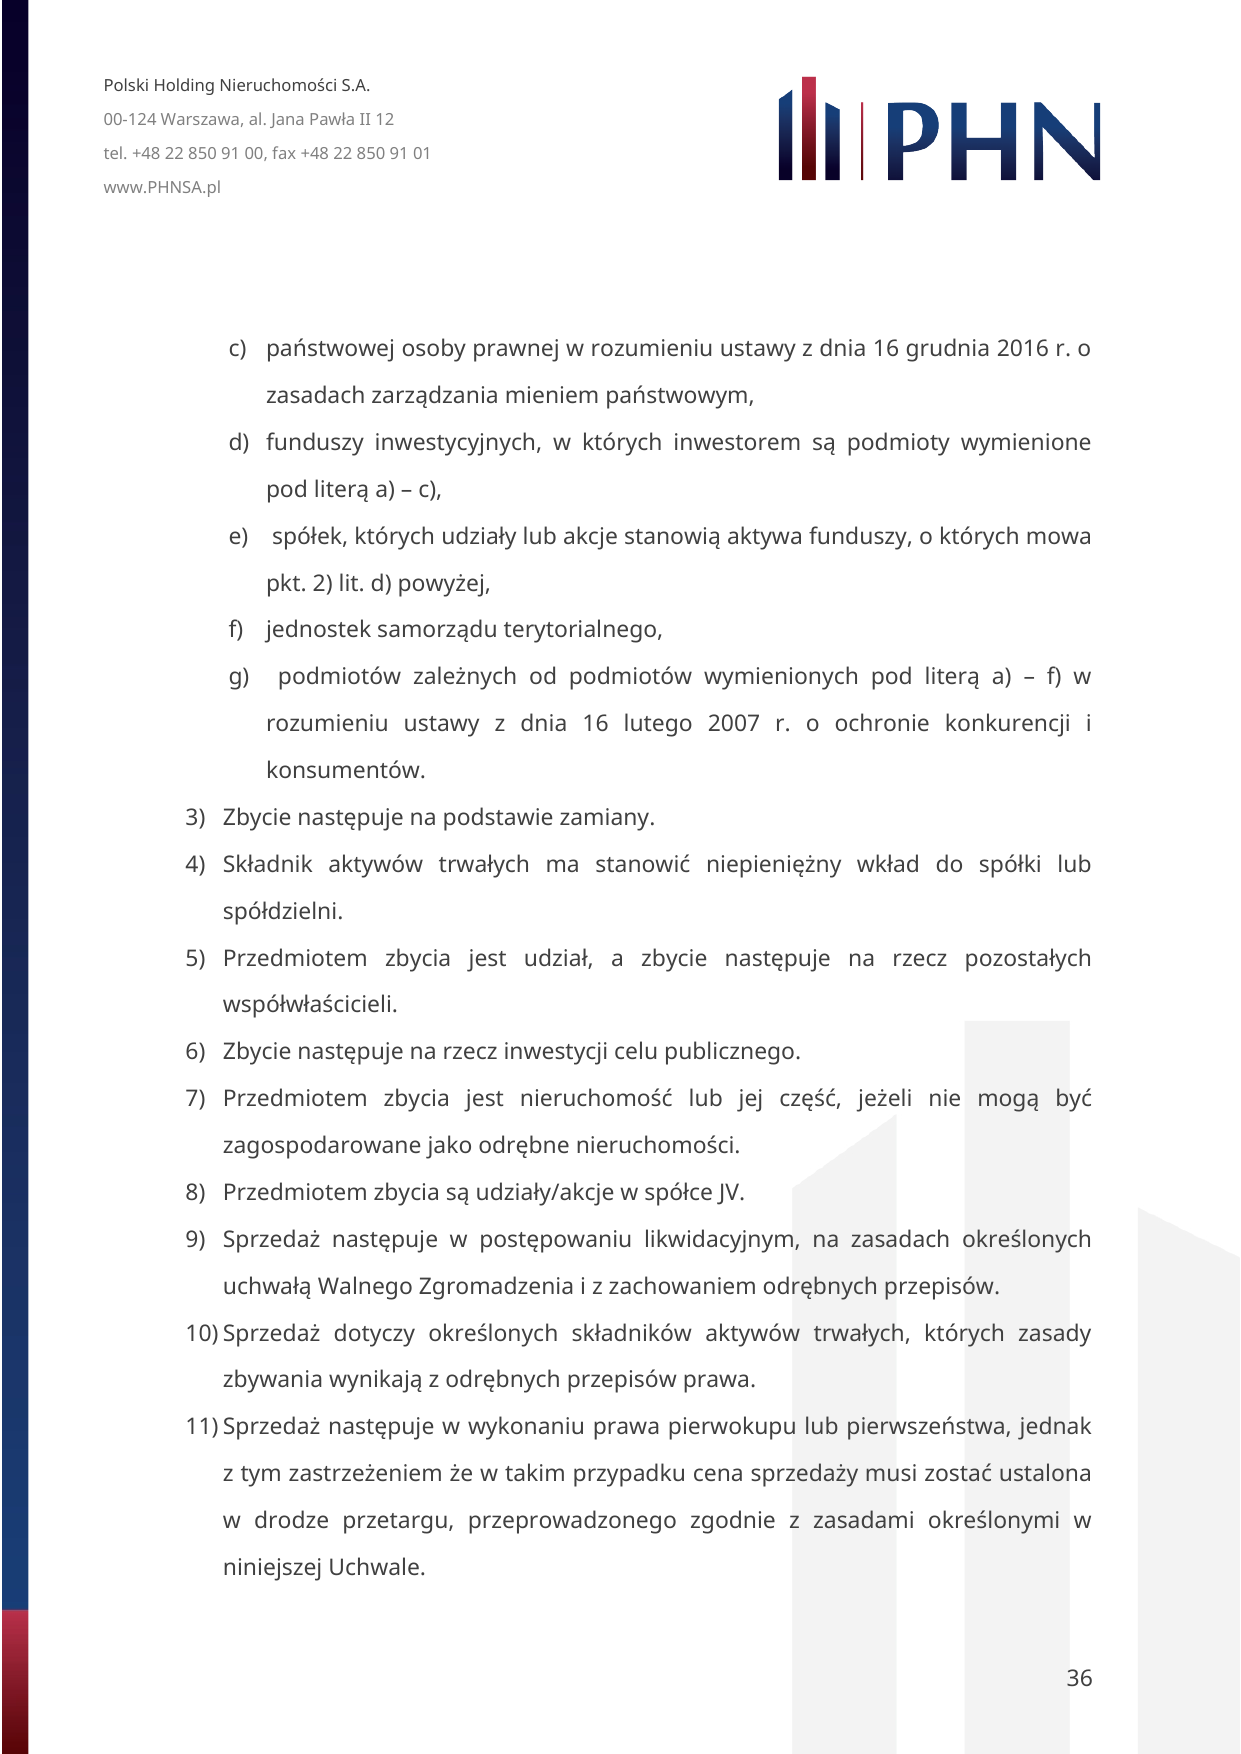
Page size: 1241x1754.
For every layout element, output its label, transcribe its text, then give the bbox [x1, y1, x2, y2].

picture [746, 991, 1240, 1754]
list podmiotów zależnych od podmiotów wymienionych pod literą a) – f) w rozumieniu ustawy z dnia 16 lutego 2007 r. o ochronie konkurencji i konsumentów. [228, 660, 1093, 785]
picture [0, 0, 28, 1748]
list Zbycie następuje na podstawie zamiany. [185, 801, 1093, 832]
list państwowej osoby prawnej w rozumieniu ustawy z dnia 16 grudnia 2016 r. o zasadach zarządzania mieniem państwowym, [228, 332, 1093, 410]
picture [778, 76, 1100, 180]
list Sprzedaż następuje w wykonaniu prawa pierwokupu lub pierwszeństwa, jednak z tym zastrzeżeniem że w takim przypadku cena sprzedaży musi zostać ustalona w drodze przetargu, przeprowadzonego zgodnie z zasadami określonymi w niniejszej Uchwale. [185, 1410, 1093, 1582]
list spółek, których udziały lub akcje stanowią aktywa funduszy, o których mowa pkt. 2) lit. d) powyżej, [228, 519, 1093, 598]
list Sprzedaż dotyczy określonych składników aktywów trwałych, których zasady zbywania wynikają z odrębnych przepisów prawa. [185, 1316, 1093, 1394]
list Przedmiotem zbycia jest nieruchomość lub jej część, jeżeli nie mogą być zagospodarowane jako odrębne nieruchomości. [185, 1082, 1093, 1160]
list Przedmiotem zbycia jest udział, a zbycie następuje na rzecz pozostałych współwłaścicieli. [185, 941, 1093, 1019]
list funduszy inwestycyjnych, w których inwestorem są podmioty wymienione pod literą a) – c), [228, 426, 1093, 504]
list jednostek samorządu terytorialnego, [228, 613, 1093, 644]
list Sprzedaż następuje w postępowaniu likwidacyjnym, na zasadach określonych uchwałą Walnego Zgromadzenia i z zachowaniem odrębnych przepisów. [185, 1223, 1093, 1301]
list Zbycie następuje na rzecz inwestycji celu publicznego. [185, 1035, 1093, 1066]
list Przedmiotem zbycia są udziały/akcje w spółce JV. [185, 1176, 1093, 1207]
list Składnik aktywów trwałych ma stanowić niepieniężny wkład do spółki lub spółdzielni. [185, 848, 1093, 926]
